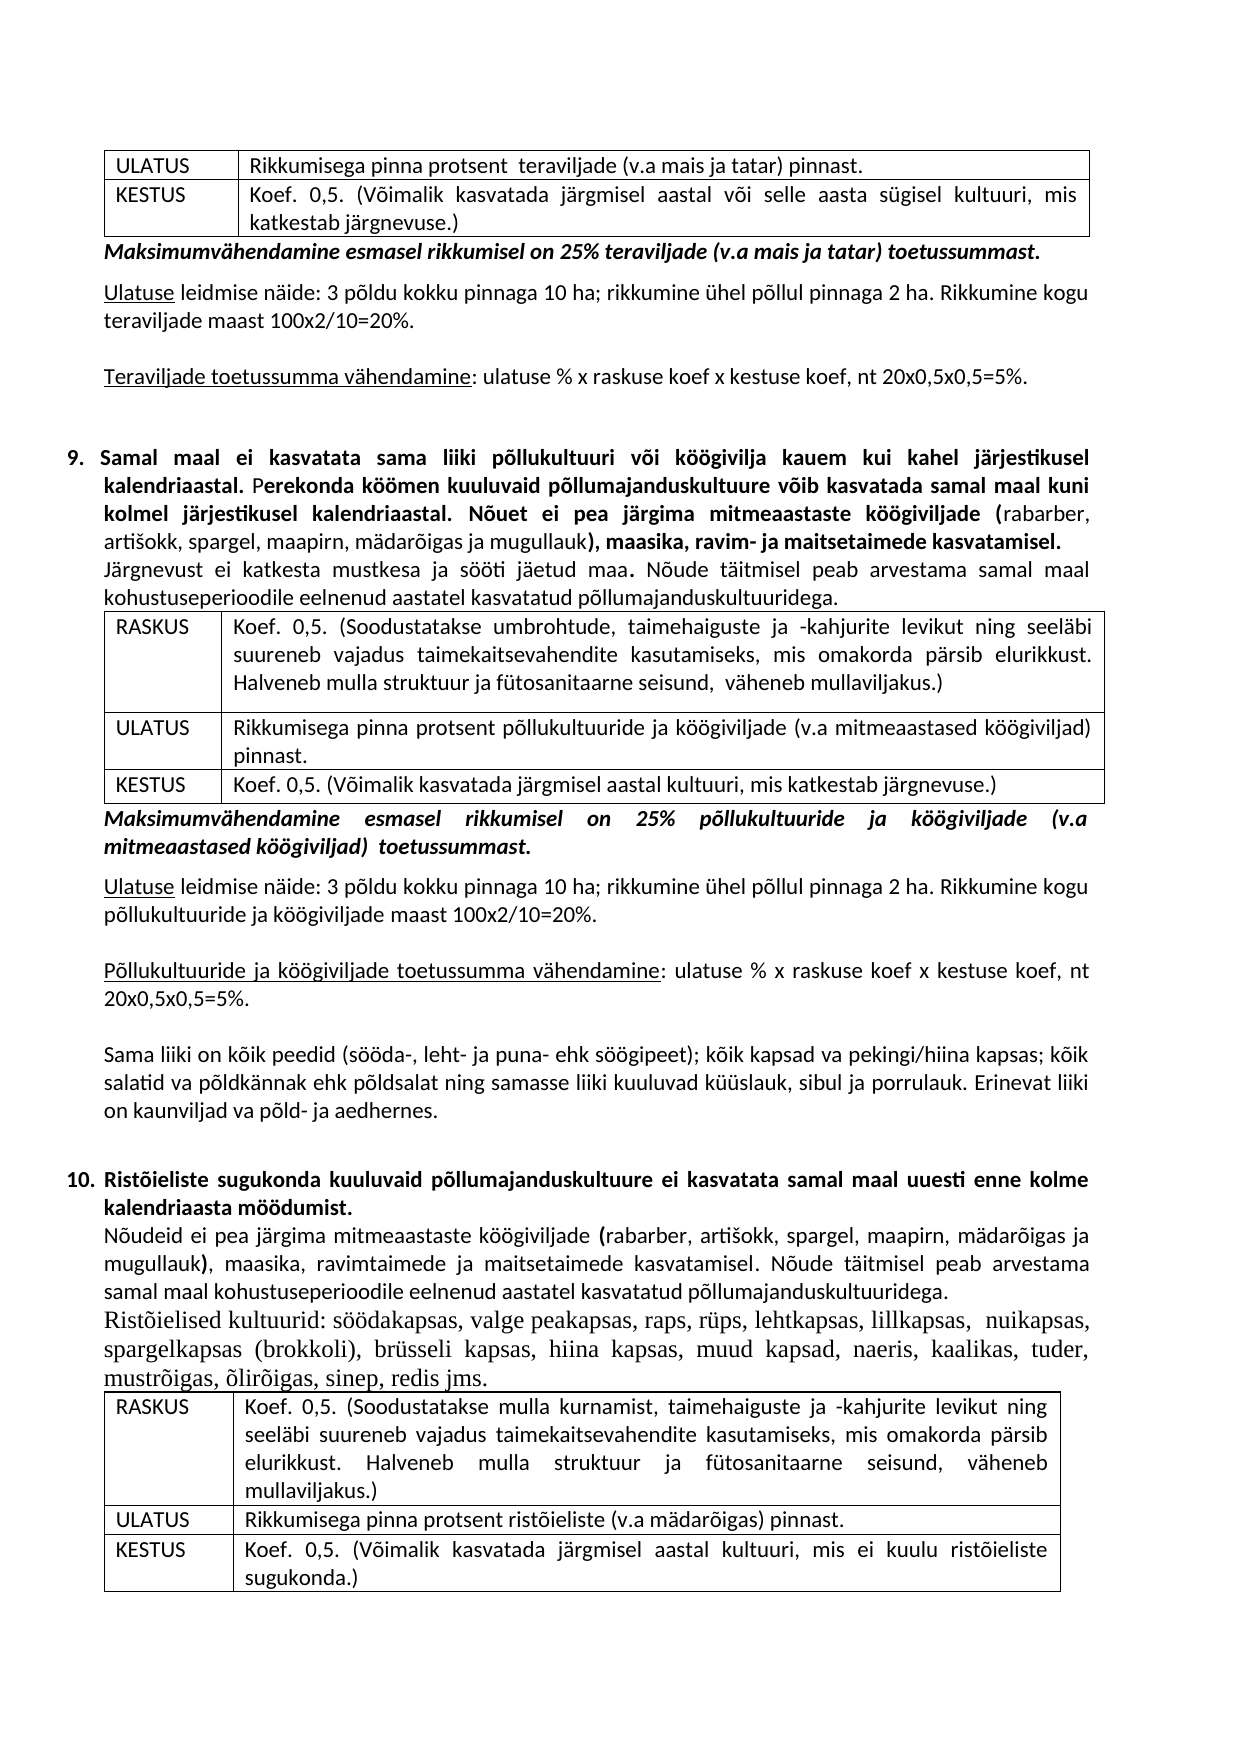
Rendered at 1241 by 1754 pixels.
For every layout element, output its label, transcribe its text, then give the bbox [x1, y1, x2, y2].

list Põllukultuuride ja köögiviljade toetussumma vähendamine: ulatuse % x raskuse koef x kestuse koef, nt 20x0,5x0,5=5%. [103, 956, 1090, 1012]
table_cell KESTUS [105, 770, 221, 803]
list 9. Samal maal ei kasvatata sama liiki põllukultuuri või köögivilja kauem kui kahel järjestikusel kalendriaastal. Perekonda köömen kuuluvaid põllumajanduskultuure võib kasvatada samal maal kuni kolmel järjestikusel kalendriaastal. Nõuet ei pea järgima mitmeaastaste köögiviljade (rabarber, artišokk, spargel, maapirn, mädarõigas ja mugullauk), maasika, ravim- ja maitsetaimede kasvatamisel. [67, 443, 1090, 555]
table_cell Koef. 0,5. (Võimalik kasvatada järgmisel aastal või selle aasta sügisel kultuuri, mis katkestab järgnevuse.) [239, 180, 1089, 236]
table_cell Koef. 0,5. (Võimalik kasvatada järgmisel aastal kultuuri, mis ei kuulu ristõieliste sugukonda.) [234, 1535, 1060, 1591]
table_cell Rikkumisega pinna protsent ristõieliste (v.a mädarõigas) pinnast. [234, 1506, 1060, 1534]
table_cell ULATUS [105, 151, 238, 179]
table_cell Rikkumisega pinna protsent teraviljade (v.a mais ja tatar) pinnast. [239, 151, 1089, 179]
table_cell Rikkumisega pinna protsent põllukultuuride ja köögiviljade (v.a mitmeaastased köögiviljad) pinnast. [222, 713, 1104, 769]
text 10. Ristõieliste sugukonda kuuluvaid põllumajanduskultuure ei kasvatata samal maal uuesti enne kolme kalendriaasta möödumist. [66, 1165, 1090, 1221]
table_cell KESTUS [105, 1535, 233, 1591]
table_header RASKUS [105, 612, 221, 712]
table_header Koef. 0,5. (Soodustatakse mulla kurnamist, taimehaiguste ja -kahjurite levikut ning seeläbi suureneb vajadus taimekaitsevahendite kasutamiseks, mis omakorda pärsib elurikkust. Halveneb mulla struktuur ja fütosanitaarne seisund, väheneb mullaviljakus.) [234, 1393, 1060, 1504]
table_header Koef. 0,5. (Soodustatakse umbrohtude, taimehaiguste ja -kahjurite levikut ning seeläbi suureneb vajadus taimekaitsevahendite kasutamiseks, mis omakorda pärsib elurikkust. Halveneb mulla struktuur ja fütosanitaarne seisund, väheneb mullaviljakus.) [222, 612, 1104, 712]
text Maksimumvähendamine esmasel rikkumisel on 25% põllukultuuride ja köögiviljade (v.a mitmeaastased köögiviljad) toetussummast. [103, 804, 1090, 860]
text Ristõielised kultuurid: söödakapsas, valge peakapsas, raps, rüps, lehtkapsas, lillkapsas, nuikapsas, spargelkapsas (brokkoli), brüsseli kapsas, hiina kapsas, muud kapsad, naeris, kaalikas, tuder, mustrõigas, õlirõigas, sinep, redis jms. [103, 1305, 1090, 1391]
list Järgnevust ei katkesta mustkesa ja sööti jäetud maa. Nõude täitmisel peab arvestama samal maal kohustuseperioodile eelnenud aastatel kasvatatud põllumajanduskultuuridega. [104, 555, 1090, 611]
table_cell ULATUS [105, 713, 221, 769]
table_header RASKUS [105, 1393, 233, 1504]
list Ulatuse leidmise näide: 3 põldu kokku pinnaga 10 ha; rikkumine ühel põllul pinnaga 2 ha. Rikkumine kogu teraviljade maast 100x2/10=20%. [103, 278, 1090, 334]
list Teraviljade toetussumma vähendamine: ulatuse % x raskuse koef x kestuse koef, nt 20x0,5x0,5=5%. [103, 362, 1090, 390]
text Maksimumvähendamine esmasel rikkumisel on 25% teraviljade (v.a mais ja tatar) toetussummast. [103, 237, 1090, 265]
table_cell ULATUS [105, 1506, 233, 1534]
list Ulatuse leidmise näide: 3 põldu kokku pinnaga 10 ha; rikkumine ühel põllul pinnaga 2 ha. Rikkumine kogu põllukultuuride ja köögiviljade maast 100x2/10=20%. [103, 872, 1090, 928]
table_cell Koef. 0,5. (Võimalik kasvatada järgmisel aastal kultuuri, mis katkestab järgnevuse.) [222, 770, 1104, 803]
list Sama liiki on kõik peedid (sööda-, leht- ja puna- ehk söögipeet); kõik kapsad va pekingi/hiina kapsas; kõik salatid va põldkännak ehk põldsalat ning samasse liiki kuuluvad küüslauk, sibul ja porrulauk. Erinevat liiki on kaunviljad va põld- ja aedhernes. [103, 1041, 1090, 1124]
text Nõudeid ei pea järgima mitmeaastaste köögiviljade (rabarber, artišokk, spargel, maapirn, mädarõigas ja mugullauk), maasika, ravimtaimede ja maitsetaimede kasvatamisel. Nõude täitmisel peab arvestama samal maal kohustuseperioodile eelnenud aastatel kasvatatud põllumajanduskultuuridega. [103, 1221, 1090, 1305]
table_cell KESTUS [105, 180, 238, 236]
